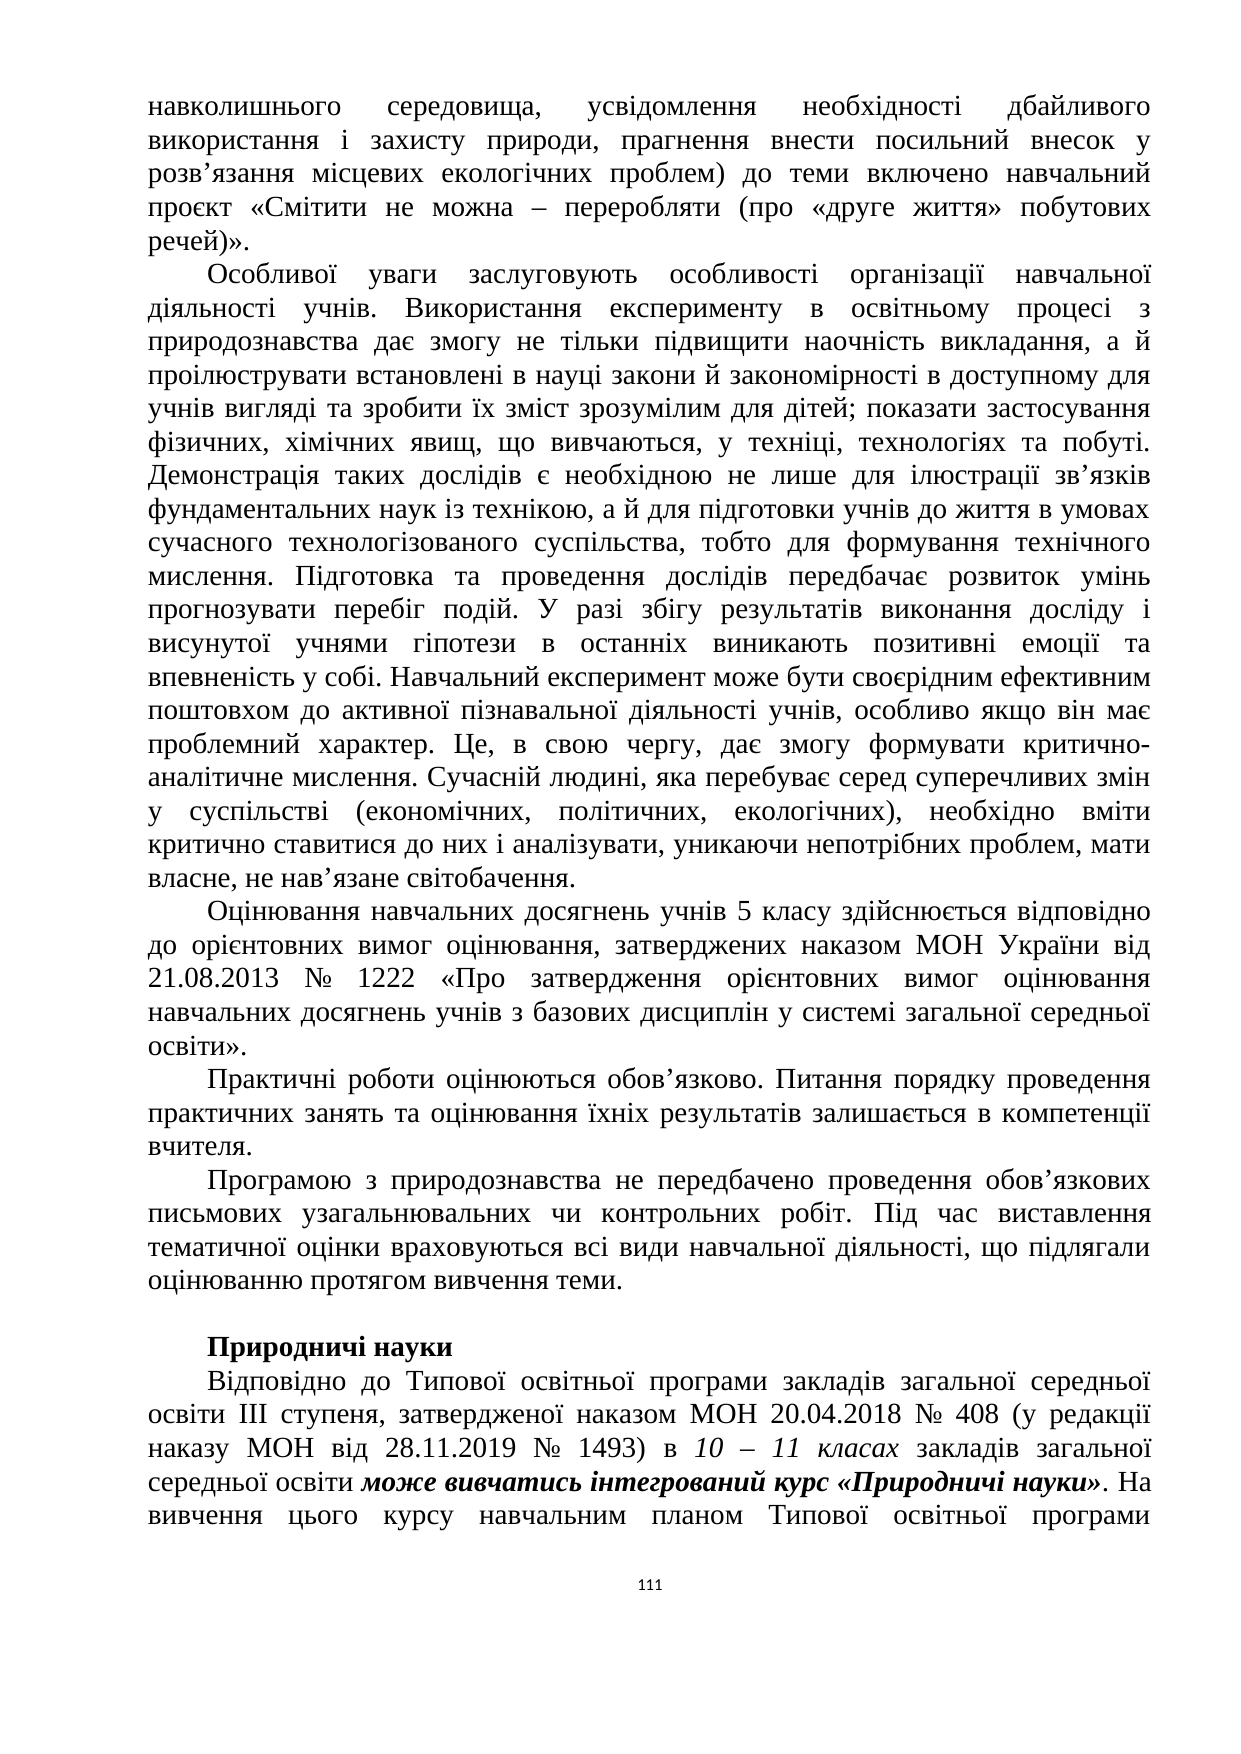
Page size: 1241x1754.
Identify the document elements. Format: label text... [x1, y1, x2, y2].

text Природничі науки [148, 1329, 1152, 1363]
text Оцінювання навчальних досягнень учнів 5 класу здійснюється відповідно до орієнтовних вимог оцінювання, затверджених наказом МОН України від 21.08.2013 № 1222 «Про затвердження орієнтовних вимог оцінювання навчальних досягнень учнів з базових дисциплін у системі загальної середньої освіти». [148, 893, 1152, 1061]
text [148, 1363, 1152, 1531]
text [148, 88, 1152, 256]
text Практичні роботи оцінюються обов’язково. Питання порядку проведення практичних занять та оцінювання їхніх результатів залишається в компетенції вчителя. [148, 1061, 1152, 1162]
text Особливої уваги заслуговують особливості організації навчальної діяльності учнів. Використання експерименту в освітньому процесі з природознавства дає змогу не тільки підвищити наочність викладання, а й проілюструвати встановлені в науці закони й закономірності в доступному для учнів вигляді та зробити їх зміст зрозумілим для дітей; показати застосування фізичних, хімічних явищ, що вивчаються, у техніці, технологіях та побуті. Демонстрація таких дослідів є необхідною не лише для ілюстрації зв’язків фундаментальних наук із технікою, а й для підготовки учнів до життя в умовах сучасного технологізованого суспільства, тобто для формування технічного мислення. Підготовка та проведення дослідів передбачає розвиток умінь прогнозувати перебіг подій. У разі збігу результатів виконання досліду і висунутої учнями гіпотези в останніх виникають позитивні емоції та впевненість у собі. Навчальний експеримент може бути своєрідним ефективним поштовхом до активної пізнавальної діяльності учнів, особливо якщо він має проблемний характер. Це, в свою чергу, дає змогу формувати критично-аналітичне мислення. Сучасній людині, яка перебуває серед суперечливих змін у суспільстві (економічних, політичних, екологічних), необхідно вміти критично ставитися до них і аналізувати, уникаючи непотрібних проблем, мати власне, не нав’язане світобачення. [148, 256, 1152, 893]
text Програмою з природознавства не передбачено проведення обов’язкових письмових узагальнювальних чи контрольних робіт. Під час виставлення тематичної оцінки враховуються всі види навчальної діяльності, що підлягали оцінюванню протягом вивчення теми. [148, 1162, 1152, 1296]
